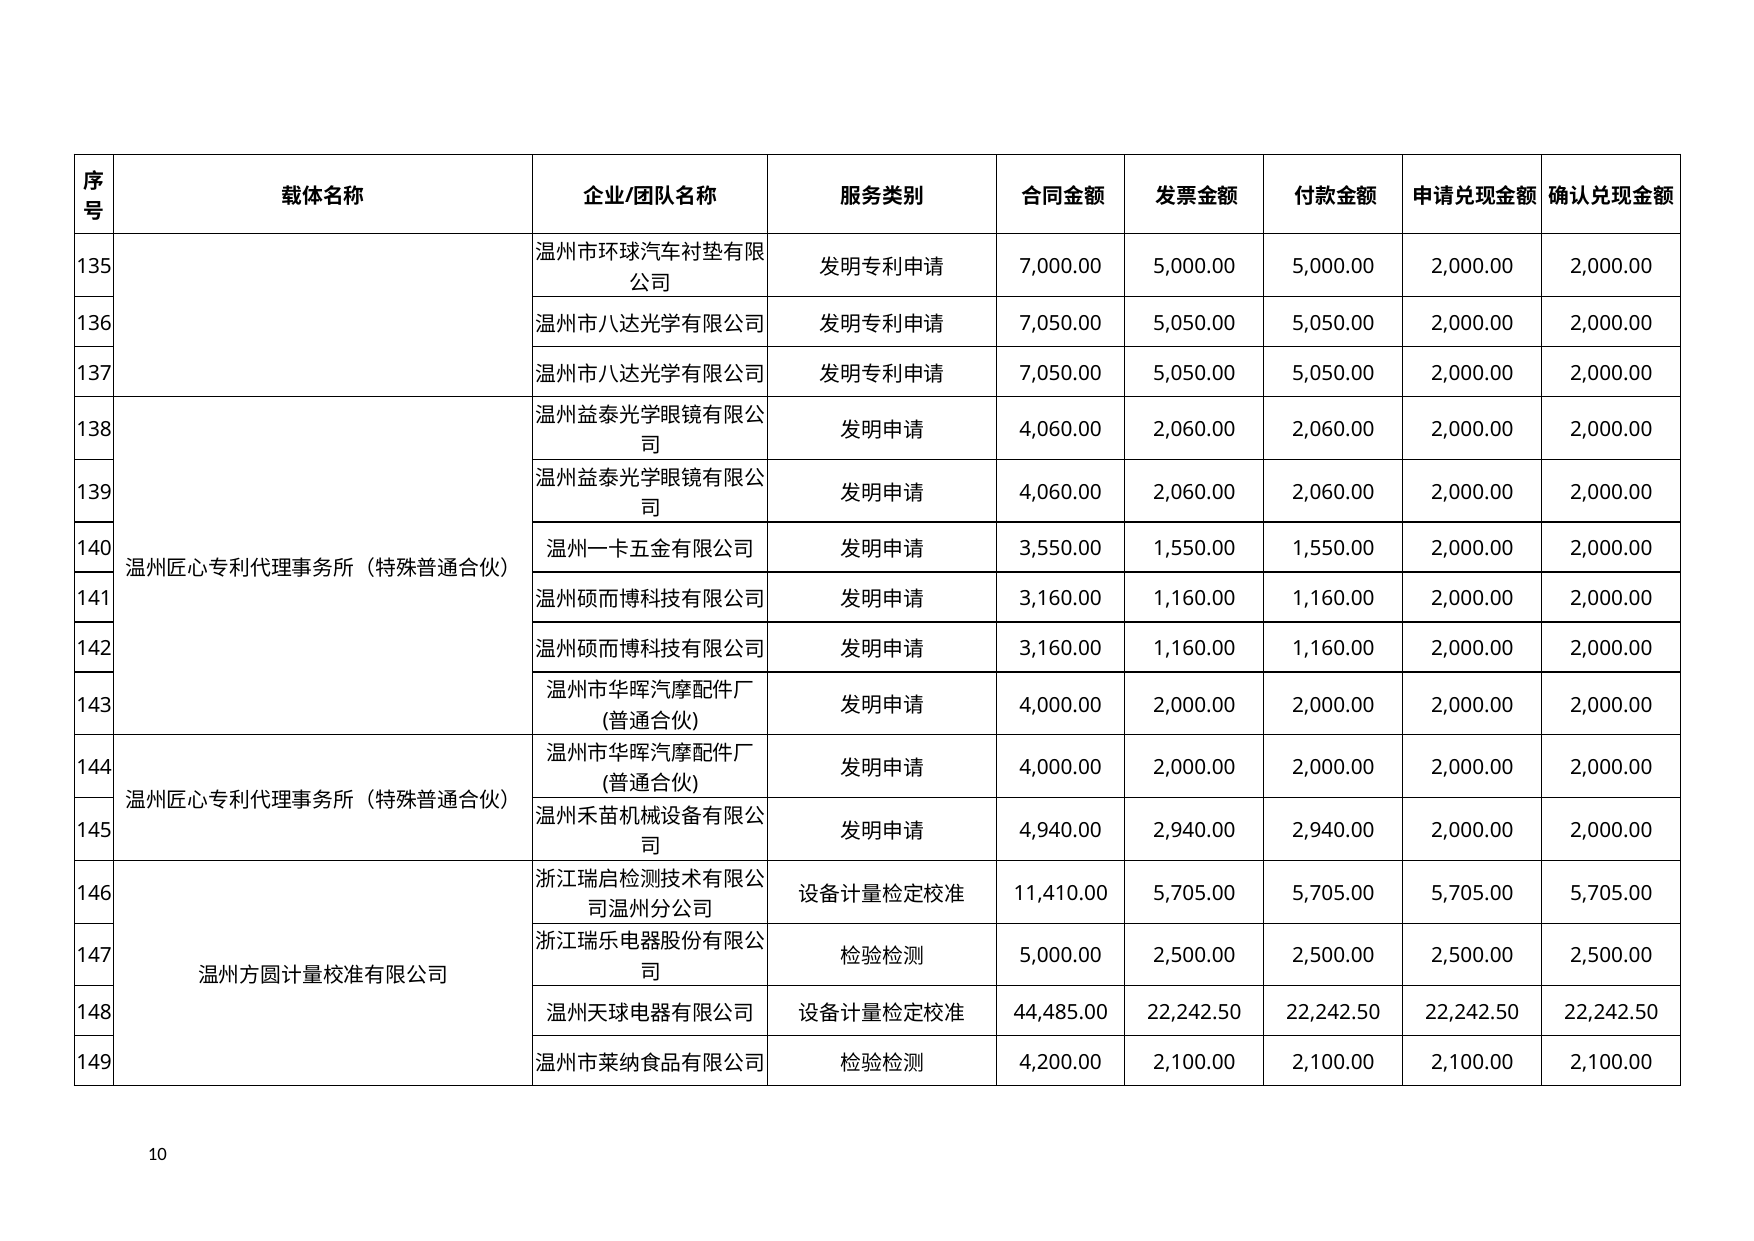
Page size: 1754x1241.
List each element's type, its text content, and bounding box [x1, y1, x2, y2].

table_cell 2,000.00 [1125, 673, 1263, 734]
table_header 序号 [75, 155, 113, 233]
table_cell 温州益泰光学眼镜有限公司 [533, 397, 767, 459]
table_cell 142 [75, 623, 113, 671]
table_cell 135 [75, 234, 113, 296]
table_cell 2,000.00 [1264, 735, 1402, 797]
table_cell 2,000.00 [1125, 735, 1263, 797]
table_cell 浙江瑞启检测技术有限公司温州分公司 [533, 861, 767, 922]
table_cell 2,500.00 [1125, 924, 1263, 985]
table_header 服务类别 [768, 155, 996, 233]
table_cell 2,000.00 [1403, 673, 1541, 734]
table_cell 5,000.00 [1125, 234, 1263, 296]
table_cell 温州硕而博科技有限公司 [533, 623, 767, 671]
table_header 付款金额 [1264, 155, 1402, 233]
table_cell 2,000.00 [1542, 673, 1680, 734]
table_cell 2,060.00 [1264, 460, 1402, 521]
table_cell 2,000.00 [1403, 523, 1541, 571]
table_cell 2,000.00 [1542, 735, 1680, 797]
table_cell 温州市八达光学有限公司 [533, 347, 767, 396]
table_cell 147 [75, 924, 113, 985]
table_cell 发明专利申请 [768, 297, 996, 346]
table_cell 2,060.00 [1125, 460, 1263, 521]
table_cell 浙江瑞乐电器股份有限公司 [533, 924, 767, 985]
table_cell 发明申请 [768, 673, 996, 734]
table_cell 2,000.00 [1542, 397, 1680, 459]
table_cell 3,160.00 [997, 573, 1124, 621]
table_cell 5,000.00 [997, 924, 1124, 985]
table_cell 2,000.00 [1542, 234, 1680, 296]
table_cell 149 [75, 1036, 113, 1085]
table_cell 148 [75, 986, 113, 1035]
table_cell 发明申请 [768, 460, 996, 521]
table_cell 发明申请 [768, 735, 996, 797]
table_cell 设备计量检定校准 [768, 986, 996, 1035]
table_cell 1,160.00 [1125, 623, 1263, 671]
table_cell 5,000.00 [1264, 234, 1402, 296]
table_cell 2,100.00 [1542, 1036, 1680, 1085]
table_cell 136 [75, 297, 113, 346]
table_cell 发明专利申请 [768, 347, 996, 396]
table_cell 11,410.00 [997, 861, 1124, 922]
table_cell 发明专利申请 [768, 234, 996, 296]
table_cell 143 [75, 673, 113, 734]
table_cell 2,100.00 [1264, 1036, 1402, 1085]
table_cell 5,705.00 [1125, 861, 1263, 922]
table_cell 1,160.00 [1264, 573, 1402, 621]
table_cell 138 [75, 397, 113, 459]
table_cell 3,160.00 [997, 623, 1124, 671]
table_cell 22,242.50 [1125, 986, 1263, 1035]
table_cell 1,550.00 [1125, 523, 1263, 571]
table_cell 2,000.00 [1403, 735, 1541, 797]
table_cell 22,242.50 [1403, 986, 1541, 1035]
table_cell 发明申请 [768, 397, 996, 459]
table_cell 发明申请 [768, 798, 996, 860]
table_cell 146 [75, 861, 113, 922]
table_cell 44,485.00 [997, 986, 1124, 1035]
table_cell 2,500.00 [1264, 924, 1402, 985]
table_cell 2,000.00 [1542, 623, 1680, 671]
table_cell 22,242.50 [1542, 986, 1680, 1035]
table_cell 2,000.00 [1403, 623, 1541, 671]
table_cell 2,000.00 [1542, 347, 1680, 396]
table_cell 2,000.00 [1403, 297, 1541, 346]
table_cell 温州天球电器有限公司 [533, 986, 767, 1035]
table_cell 2,000.00 [1542, 573, 1680, 621]
table_cell 2,060.00 [1264, 397, 1402, 459]
table_cell 温州匠心专利代理事务所（特殊普通合伙） [114, 397, 532, 734]
table_cell 4,060.00 [997, 460, 1124, 521]
table_cell 4,200.00 [997, 1036, 1124, 1085]
table_cell 2,000.00 [1403, 397, 1541, 459]
table_cell 137 [75, 347, 113, 396]
table_cell 温州市华晖汽摩配件厂(普通合伙) [533, 735, 767, 797]
table_cell 5,050.00 [1264, 297, 1402, 346]
table_cell 5,050.00 [1125, 347, 1263, 396]
table_cell 2,000.00 [1403, 573, 1541, 621]
table_cell 2,100.00 [1403, 1036, 1541, 1085]
table_cell 温州市环球汽车衬垫有限公司 [533, 234, 767, 296]
table_cell 2,940.00 [1264, 798, 1402, 860]
table_cell 1,160.00 [1264, 623, 1402, 671]
table_cell 温州市华晖汽摩配件厂(普通合伙) [533, 673, 767, 734]
table_cell 温州硕而博科技有限公司 [533, 573, 767, 621]
table_cell 2,000.00 [1542, 798, 1680, 860]
table_cell 设备计量检定校准 [768, 861, 996, 922]
table_cell 3,550.00 [997, 523, 1124, 571]
table_cell 2,000.00 [1264, 673, 1402, 734]
table_header 确认兑现金额 [1542, 155, 1680, 233]
table_cell 140 [75, 523, 113, 571]
table_cell 温州一卡五金有限公司 [533, 523, 767, 571]
table_header 申请兑现金额 [1403, 155, 1541, 233]
table_cell 发明申请 [768, 573, 996, 621]
table_cell 2,000.00 [1403, 798, 1541, 860]
table_cell 2,000.00 [1542, 523, 1680, 571]
table_cell 温州方圆计量校准有限公司 [114, 861, 532, 1085]
table_cell 5,705.00 [1403, 861, 1541, 922]
table_cell 7,000.00 [997, 234, 1124, 296]
table_cell 4,000.00 [997, 673, 1124, 734]
table_cell 4,060.00 [997, 397, 1124, 459]
table_cell 4,940.00 [997, 798, 1124, 860]
table_cell 2,100.00 [1125, 1036, 1263, 1085]
table_cell 4,000.00 [997, 735, 1124, 797]
table_cell 2,060.00 [1125, 397, 1263, 459]
table_cell 22,242.50 [1264, 986, 1402, 1035]
table_cell 温州市八达光学有限公司 [533, 297, 767, 346]
table_cell 141 [75, 573, 113, 621]
table_cell 144 [75, 735, 113, 797]
table_cell 温州禾苗机械设备有限公司 [533, 798, 767, 860]
table_cell 2,940.00 [1125, 798, 1263, 860]
table_cell 温州市莱纳食品有限公司 [533, 1036, 767, 1085]
table_cell 5,050.00 [1264, 347, 1402, 396]
table_cell 1,550.00 [1264, 523, 1402, 571]
table_cell 5,050.00 [1125, 297, 1263, 346]
table_cell 1,160.00 [1125, 573, 1263, 621]
table_cell 139 [75, 460, 113, 521]
table_cell 检验检测 [768, 1036, 996, 1085]
table_cell 发明申请 [768, 523, 996, 571]
table_cell 2,500.00 [1542, 924, 1680, 985]
table_header 发票金额 [1125, 155, 1263, 233]
table_header 企业/团队名称 [533, 155, 767, 233]
table_cell 7,050.00 [997, 297, 1124, 346]
table_cell 5,705.00 [1264, 861, 1402, 922]
table_cell 7,050.00 [997, 347, 1124, 396]
table_cell 2,500.00 [1403, 924, 1541, 985]
table_cell 发明申请 [768, 623, 996, 671]
table_cell 检验检测 [768, 924, 996, 985]
table_cell 2,000.00 [1403, 460, 1541, 521]
table_cell 温州匠心专利代理事务所（特殊普通合伙） [114, 735, 532, 860]
table_cell 145 [75, 798, 113, 860]
table_cell 2,000.00 [1403, 347, 1541, 396]
table_cell 2,000.00 [1542, 460, 1680, 521]
table_cell 2,000.00 [1403, 234, 1541, 296]
table_header 合同金额 [997, 155, 1124, 233]
table_cell 2,000.00 [1542, 297, 1680, 346]
table_cell 5,705.00 [1542, 861, 1680, 922]
table_cell 温州益泰光学眼镜有限公司 [533, 460, 767, 521]
table_header 载体名称 [114, 155, 532, 233]
